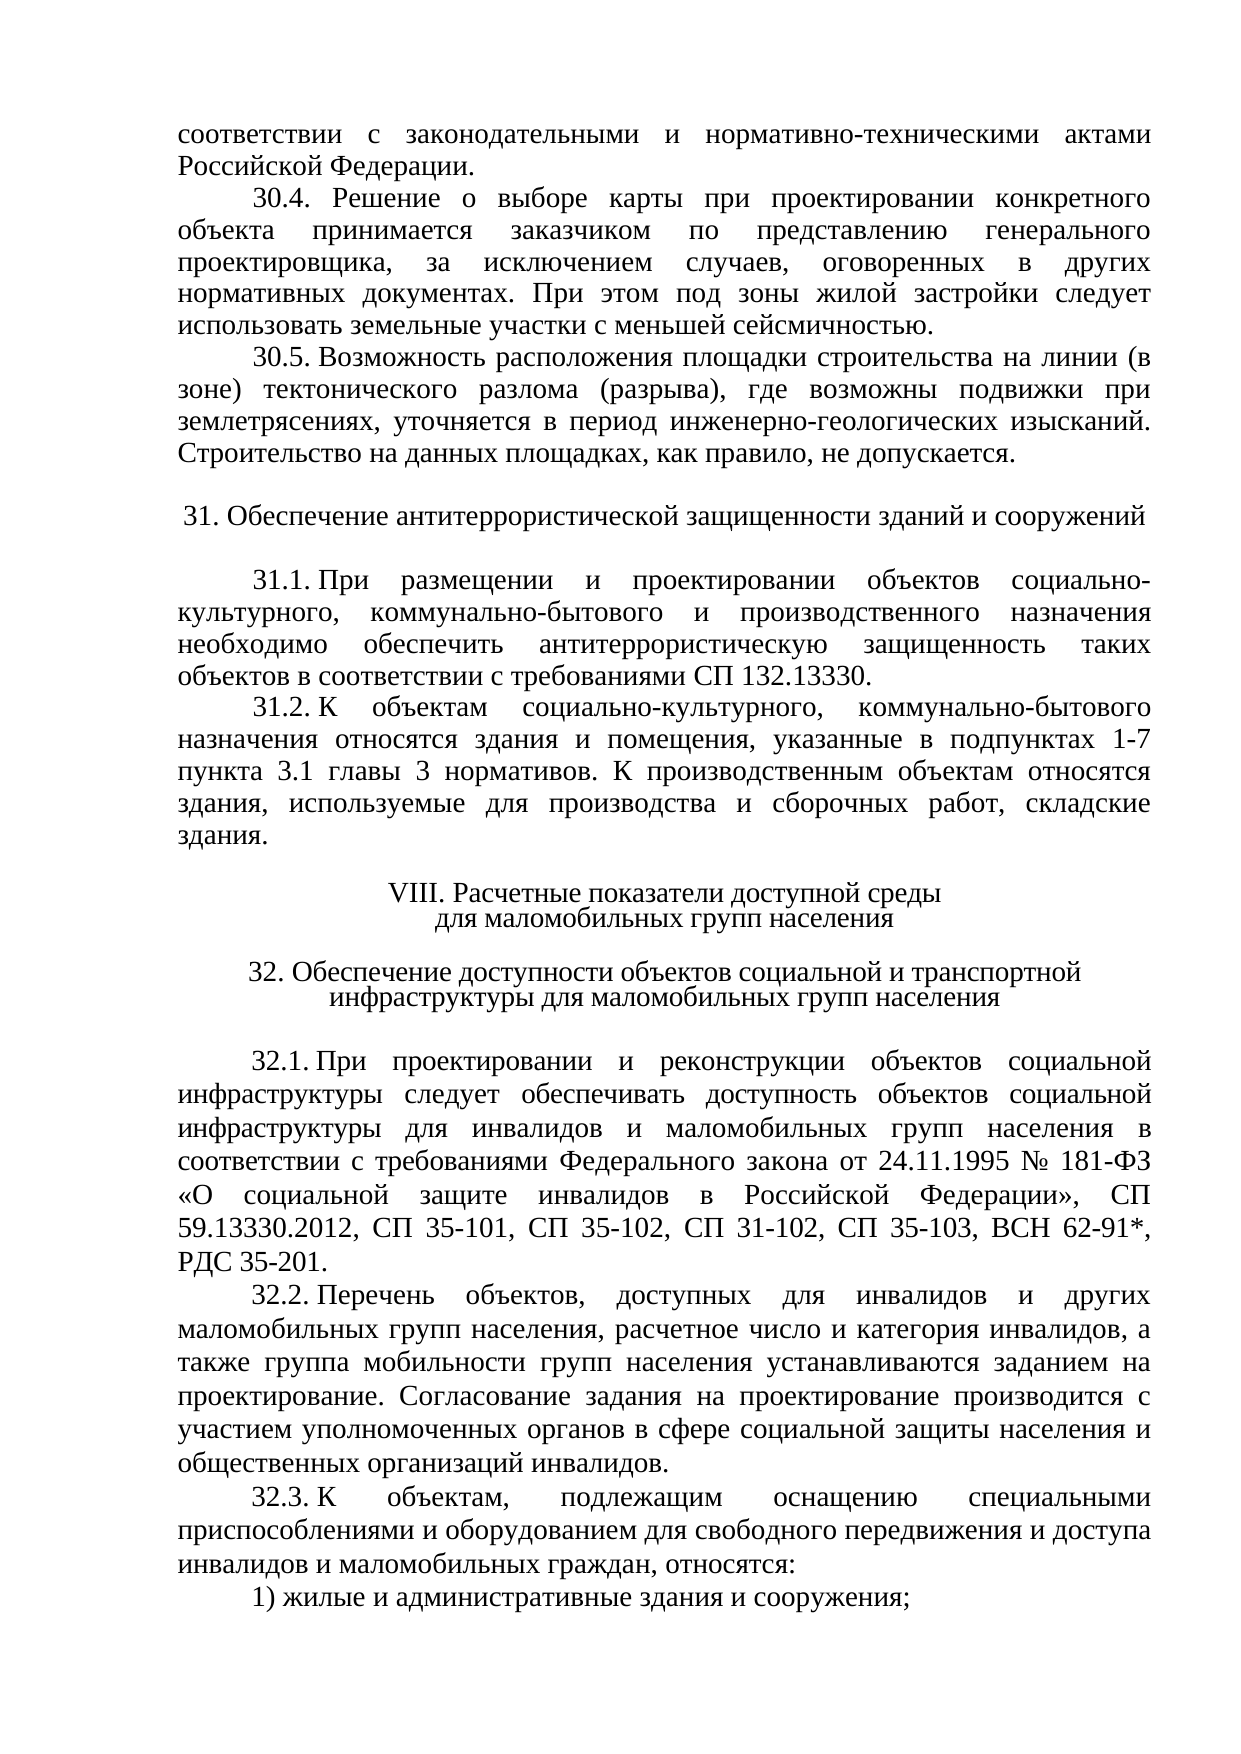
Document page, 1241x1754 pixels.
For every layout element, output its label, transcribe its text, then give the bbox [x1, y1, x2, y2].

text 32. Обеспечение доступности объектов социальной и транспортной [177, 961, 1152, 986]
text инфраструктуры для маломобильных групп населения [177, 986, 368, 1011]
text 30.4. Решение о выборе карты при проектировании конкретного объекта принимается заказчиком по представлению генерального проектировщика, за исключением случаев, оговоренных в других нормативных документах. При этом под зоны жилой застройки следует использовать земельные участки с меньшей сейсмичностью. [177, 182, 1152, 341]
text 32.1. При проектировании и реконструкции объектов социальной инфраструктуры следует обеспечивать доступность объектов социальной инфраструктуры для инвалидов и маломобильных групп населения в соответствии с требованиями Федерального закона от 24.11.1995 № 181-ФЗ «О социальной защите инвалидов в Российской Федерации», СП 59.13330.2012, СП 35-101, СП 35-102, СП 31-102, СП 35-103, ВСН 62-91*, РДС 35-201. [177, 1043, 1152, 1277]
text 1) жилые и административные здания и сооружения; [177, 1579, 1152, 1613]
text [177, 118, 1152, 182]
text 32.2. Перечень объектов, доступных для инвалидов и других маломобильных групп населения, расчетное число и категория инвалидов, а также группа мобильности групп населения устанавливаются заданием на проектирование. Согласование задания на проектирование производится с участием уполномоченных органов в сфере социальной защиты населения и общественных организаций инвалидов. [177, 1277, 1152, 1479]
text 31.1. При размещении и проектировании объектов социально-культурного, коммунально-бытового и производственного назначения необходимо обеспечить антитеррористическую защищенность таких объектов в соответствии с требованиями СП 132.13330. [177, 564, 1152, 691]
text для маломобильных групп населения [177, 907, 1152, 932]
text VIII. Расчетные показатели доступной среды [177, 882, 1152, 907]
text 30.5. Возможность расположения площадки строительства на линии (в зоне) тектонического разлома (разрыва), где возможны подвижки при землетрясениях, уточняется в период инженерно-геологических изысканий. Строительство на данных площадках, как правило, не допускается. [177, 341, 1152, 468]
text 31.2. К объектам социально-культурного, коммунально-бытового назначения относятся здания и помещения, указанные в подпунктах 1-7 пункта 3.1 главы 3 нормативов. К производственным объектам относятся здания, используемые для производства и сборочных работ, складские здания. [177, 691, 1152, 850]
text инфраструктуры для маломобильных групп населения [371, 986, 1152, 1011]
text 32.3. К объектам, подлежащим оснащению специальными приспособлениями и оборудованием для свободного передвижения и доступа инвалидов и маломобильных граждан, относятся: [177, 1479, 1152, 1579]
text 31. Обеспечение антитеррористической защищенности зданий и сооружений [177, 500, 1152, 532]
